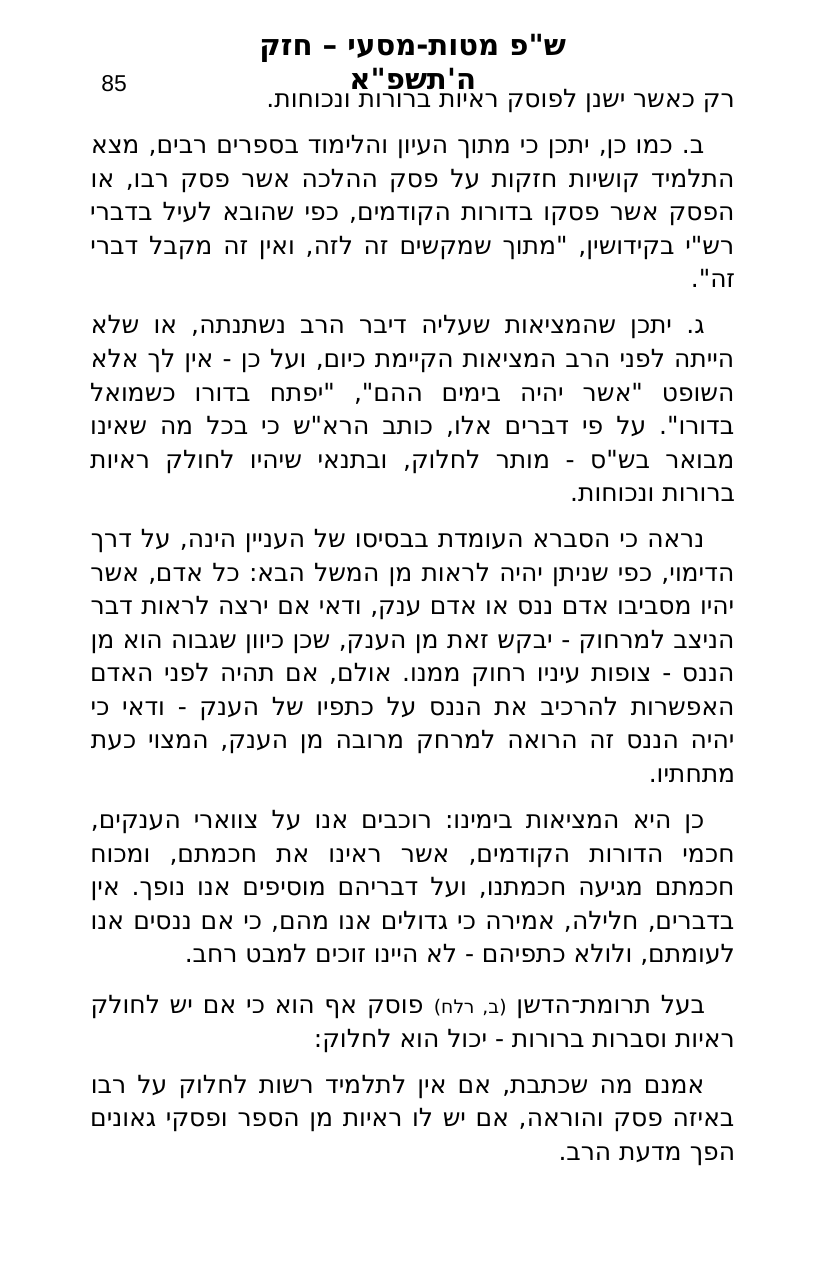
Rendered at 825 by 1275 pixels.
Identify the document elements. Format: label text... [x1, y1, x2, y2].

text אמנם מה שכתבת, אם אין לתלמיד רשות לחלוק על רבו באיזה פסק והוראה, אם יש לו ראיות מן הספר ופסקי גאונים הפך מדעת הרב. [90, 1070, 735, 1166]
text ג. יתכן שהמציאות שעליה דיבר הרב נשתנתה, או שלא הייתה לפני הרב המציאות הקיימת כיום, ועל כן - אין לך אלא השופט "אשר יהיה בימים ההם", "יפתח בדורו כשמואל בדורו". על פי דברים אלו, כותב הרא"ש כי בכל מה שאינו מבואר בש"ס - מותר לחלוק, ובתנאי שיהיו לחולק ראיות ברורות ונכוחות. [90, 311, 735, 507]
text ב. כמו כן, יתכן כי מתוך העיון והלימוד בספרים רבים, מצא התלמיד קושיות חזקות על פסק ההלכה אשר פסק רבו, או הפסק אשר פסקו בדורות הקודמים, כפי שהובא לעיל בדברי רש"י בקידושין, "מתוך שמקשים זה לזה, ואין זה מקבל דברי זה". [90, 130, 735, 294]
text בעל תרומת-הדשן (ב, רלח) פוסק אף הוא כי אם יש לחולק ראיות וסברות ברורות - יכול הוא לחלוק: [90, 985, 735, 1053]
text נראה כי הסברא העומדת בבסיסו של העניין הינה, על דרך הדימוי, כפי שניתן יהיה לראות מן המשל הבא: כל אדם, אשר יהיו מסביבו אדם ננס או אדם ענק, ודאי אם ירצה לראות דבר הניצב למרחוק - יבקש זאת מן הענק, שכן כיוון שגבוה הוא מן הננס - צופות עיניו רחוק ממנו. אולם, אם תהיה לפני האדם האפשרות להרכיב את הננס על כתפיו של הענק - ודאי כי יהיה הננס זה הרואה למרחק מרובה מן הענק, המצוי כעת מתחתיו. [90, 524, 735, 788]
text כן היא המציאות בימינו: רוכבים אנו על צווארי הענקים, חכמי הדורות הקודמים, אשר ראינו את חכמתם, ומכוח חכמתם מגיעה חכמתנו, ועל דבריהם מוסיפים אנו נופך. אין בדברים, חלילה, אמירה כי גדולים אנו מהם, כי אם ננסים אנו לעומתם, ולולא כתפיהם - לא היינו זוכים למבט רחב. [90, 805, 735, 968]
text א. בדין פוסק החולק בדורנו על סברות אשר נאמרו בידי גדולי הדורות הקודמים, ניתן לומר כי פוסק זה ראה סברות וטעמים רבים בסיבת הדין, מאשר מובא בדבריו של הראשון שקדם לו, משום שעבר על ספרים רבים יותר, ראה סברות שלא נזכרו אצל אותו הראשון וכדומה. כמובן שהיתר זה אמור רק כאשר ישנן לפוסק ראיות ברורות ונכוחות. [90, 84, 735, 113]
